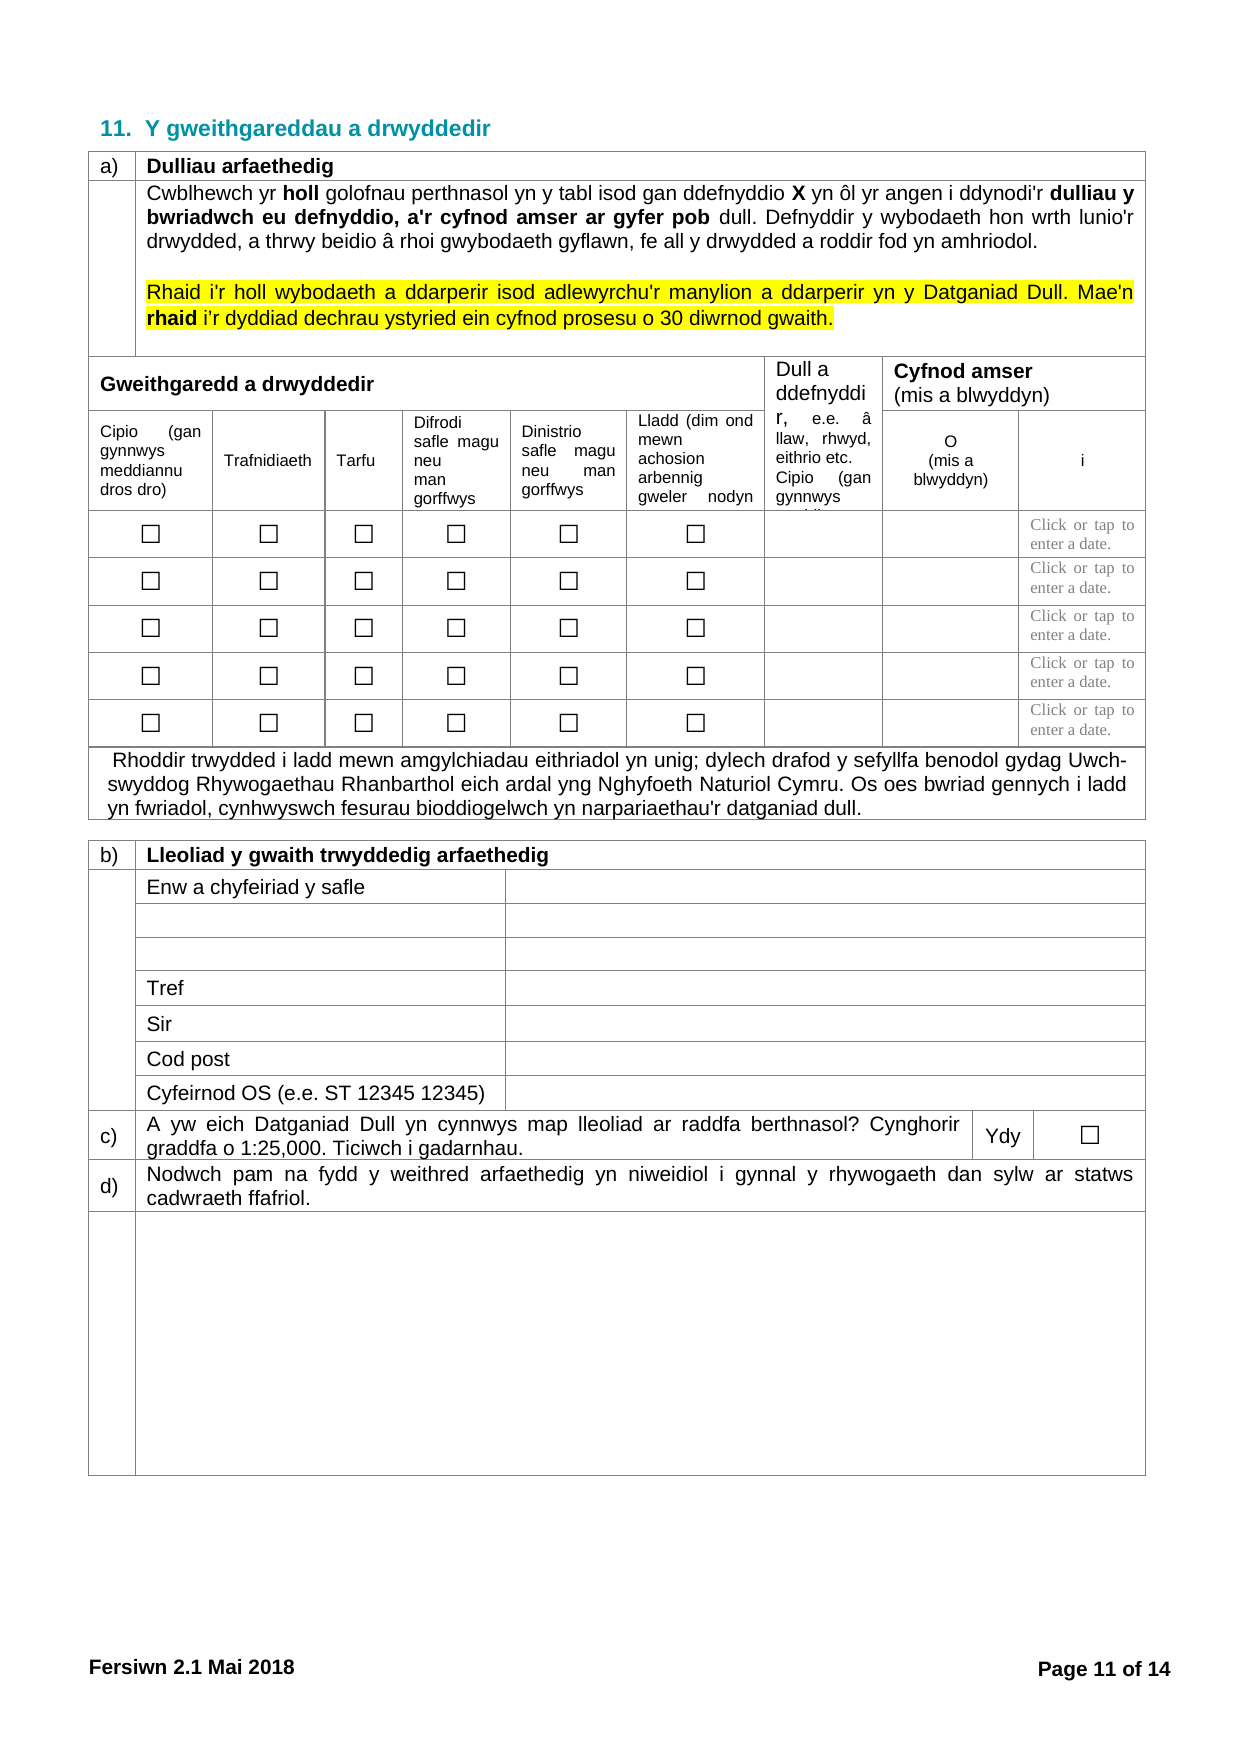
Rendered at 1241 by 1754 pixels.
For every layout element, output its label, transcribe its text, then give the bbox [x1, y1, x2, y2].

table_cell [89, 558, 212, 604]
table_cell [506, 870, 1145, 903]
table_cell O (mis a blwyddyn) [883, 411, 1018, 510]
table_cell [506, 971, 1145, 1005]
table_cell Rhoddir trwydded i ladd mewn amgylchiadau eithriadol yn unig; dylech drafod y sefyllfa benodol gydag Uwch-swyddog Rhywogaethau Rhanbarthol eich ardal yng Nghyfoeth Naturiol Cymru. Os oes bwriad gennych i ladd yn fwriadol, cynhwyswch fesurau bioddiogelwch yn narpariaethau'r datganiad dull. [89, 748, 1145, 819]
table_cell [511, 653, 626, 699]
table_cell [765, 558, 882, 604]
table_cell Tref [136, 971, 505, 1005]
table_cell [403, 653, 510, 699]
table_cell i [1019, 411, 1145, 510]
table_cell [765, 511, 882, 557]
table_cell [627, 606, 764, 652]
table_cell Nodwch pam na fydd y weithred arfaethedig yn niweidiol i gynnal y rhywogaeth dan sylw ar statws cadwraeth ffafriol. [136, 1160, 1145, 1211]
table_cell [136, 938, 505, 970]
table_cell Lladd (dim ond mewn achosion arbennig gweler nodyn 1) [627, 411, 764, 510]
table_cell [213, 606, 324, 652]
table_cell A yw eich Datganiad Dull yn cynnwys map lleoliad ar raddfa berthnasol? Cynghorir graddfa o 1:25,000. Ticiwch i gadarnhau. [136, 1111, 972, 1159]
table_cell [213, 511, 324, 557]
table_cell Gweithgaredd a drwyddedir [89, 357, 764, 409]
table_cell [511, 700, 626, 746]
table_cell [883, 511, 1018, 557]
table_cell d) [89, 1160, 135, 1211]
table_cell [403, 511, 510, 557]
table_cell [627, 511, 764, 557]
table_cell [89, 700, 212, 746]
table_cell [403, 606, 510, 652]
table_cell [511, 606, 626, 652]
table_cell [883, 558, 1018, 604]
table_cell Enw a chyfeiriad y safle [136, 870, 505, 903]
table_cell Difrodi safle magu neu man gorffwys [403, 411, 510, 510]
table_cell [627, 558, 764, 604]
table_cell [506, 1042, 1145, 1075]
table_cell [326, 606, 402, 652]
table_cell c) [89, 1111, 135, 1159]
table_cell [213, 558, 324, 604]
table_cell [213, 653, 324, 699]
table_cell [506, 1076, 1145, 1110]
table_cell [883, 653, 1018, 699]
table_cell [326, 511, 402, 557]
table_cell [89, 511, 212, 557]
table_cell Cyfeirnod OS (e.e. ST 12345 12345) [136, 1076, 505, 1110]
table_cell [765, 700, 882, 746]
table_cell a) [89, 152, 135, 180]
table_cell Sir [136, 1006, 505, 1041]
table_cell [89, 870, 135, 1110]
table_cell Tarfu [326, 411, 402, 510]
table_cell [627, 700, 764, 746]
table_cell Cod post [136, 1042, 505, 1075]
table_cell [136, 1212, 1145, 1475]
table_cell Trafnidiaeth [213, 411, 324, 510]
table_header Lleoliad y gwaith trwyddedig arfaethedig [136, 841, 1145, 869]
table_cell [511, 511, 626, 557]
table_cell [883, 700, 1018, 746]
table_cell Cwblhewch yr holl golofnau perthnasol yn y tabl isod gan ddefnyddio X yn ôl yr angen i ddynodi'r dulliau y bwriadwch eu defnyddio, a'r cyfnod amser ar gyfer pob dull. Defnyddir y wybodaeth hon wrth lunio'r drwydded, a thrwy beidio â rhoi gwybodaeth gyflawn, fe all y drwydded a roddir fod yn amhriodol. Rhaid i'r holl wybodaeth a ddarperir isod adlewyrchu'r manylion a ddarperir yn y Datganiad Dull. Mae'n rhaid i’r dyddiad dechrau ystyried ein cyfnod prosesu o 30 diwrnod gwaith. [136, 181, 1145, 356]
table_cell [326, 653, 402, 699]
table_cell Dulliau arfaethedig [136, 152, 1145, 180]
table_cell [627, 653, 764, 699]
table_cell [326, 558, 402, 604]
table_cell [213, 700, 324, 746]
table_cell [403, 558, 510, 604]
table_cell [506, 938, 1145, 970]
table_cell [89, 606, 212, 652]
table_cell Cyfnod amser (mis a blwyddyn) [883, 357, 1145, 409]
table_header 11. Y gweithgareddau a drwyddedir [89, 104, 1146, 151]
table_cell Dinistrio safle magu neu man gorffwys [511, 411, 626, 510]
table_cell [136, 904, 505, 937]
table_cell [511, 558, 626, 604]
table_cell [883, 606, 1018, 652]
table_cell [89, 181, 135, 356]
table_cell [89, 653, 212, 699]
table_cell Cipio (gan gynnwys meddiannu dros dro) [89, 411, 212, 510]
table_cell [89, 1212, 135, 1475]
table_cell [765, 606, 882, 652]
table_cell [326, 700, 402, 746]
table_cell Ydy [973, 1111, 1033, 1159]
table_cell [403, 700, 510, 746]
table_cell [506, 1006, 1145, 1041]
table_cell Dull a ddefnyddir, e.e. â llaw, rhwyd, eithrio etc. Cipio (gan gynnwys meddiannu dros dro) [765, 357, 882, 510]
table_cell [506, 904, 1145, 937]
table_cell [765, 653, 882, 699]
table_header b) [89, 841, 135, 869]
